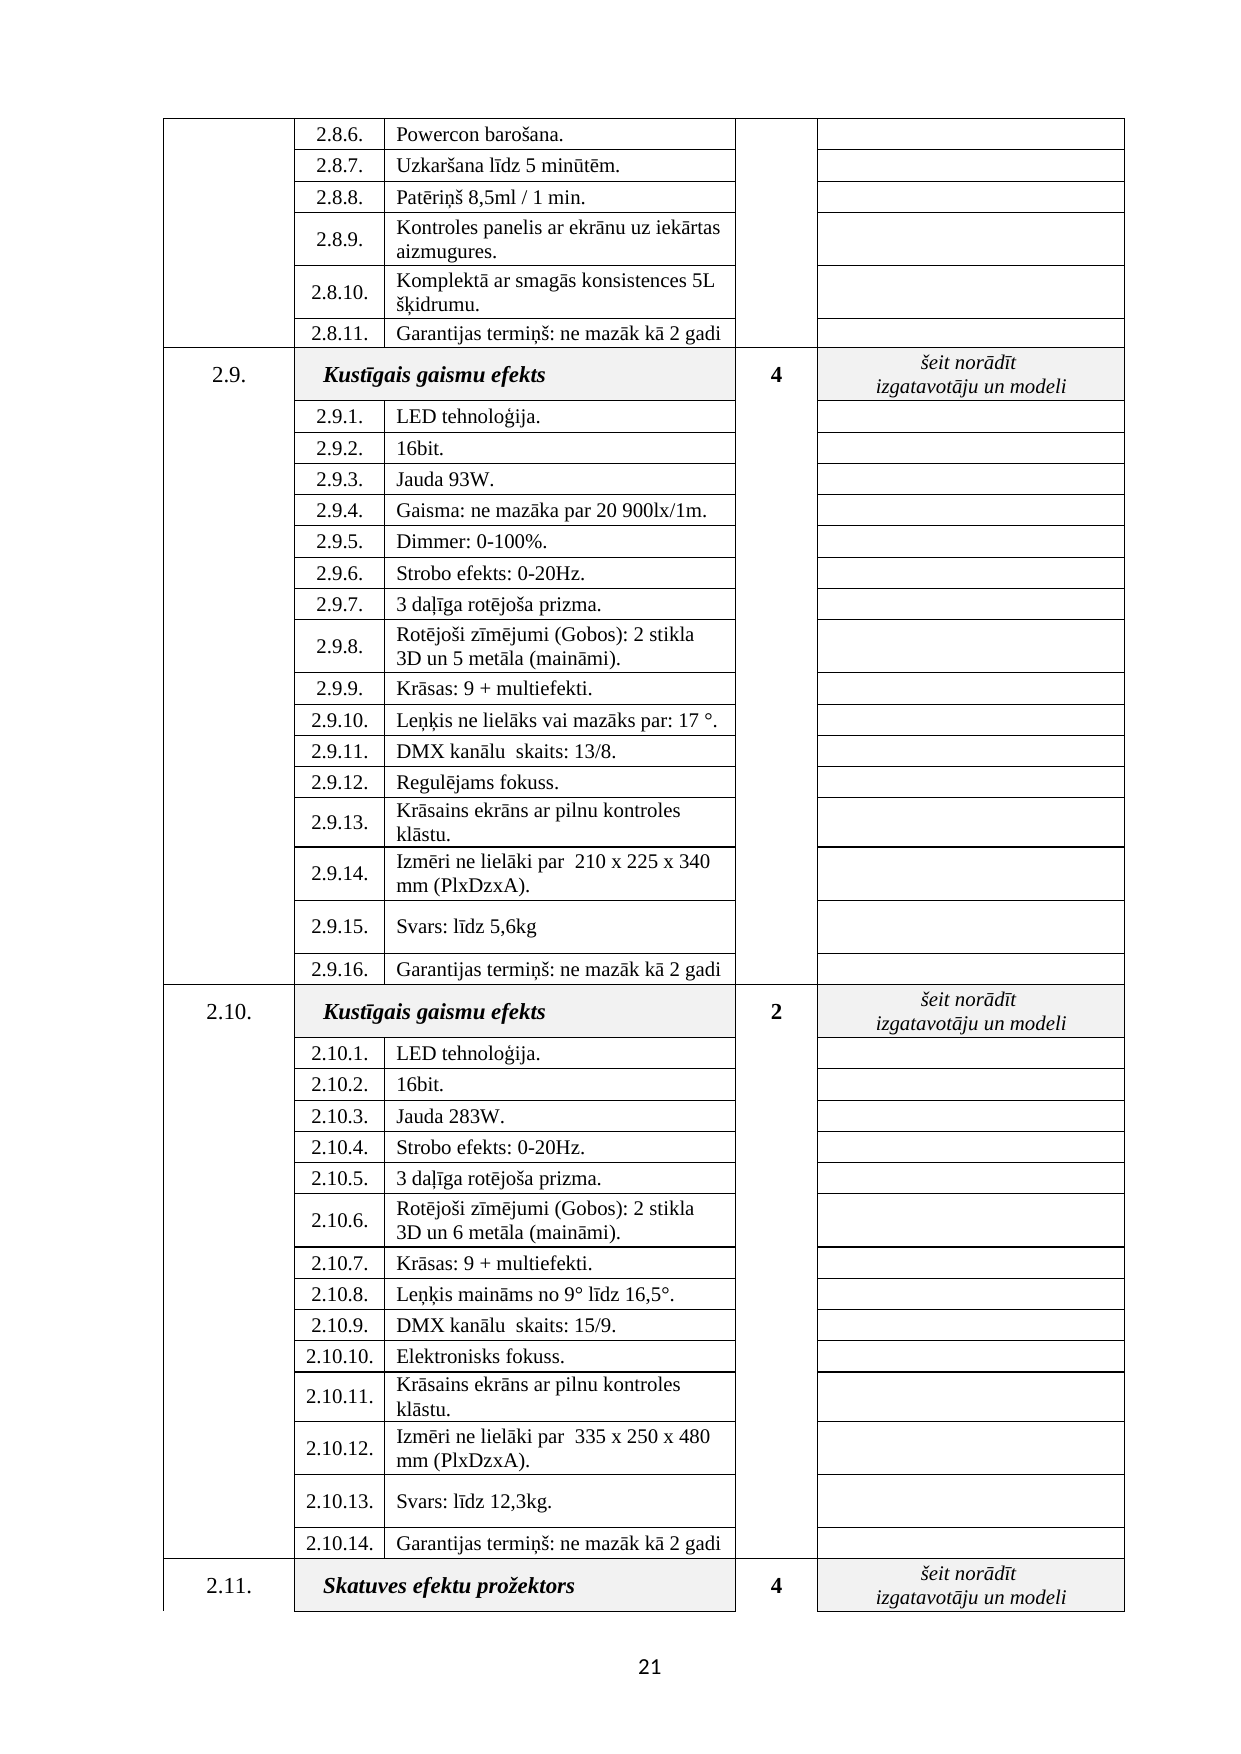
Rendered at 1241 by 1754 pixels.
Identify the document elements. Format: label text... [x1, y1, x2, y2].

table_cell 2.9.5. [295, 526, 384, 557]
table_cell Patēriņš 8,5ml / 1 min. [385, 182, 735, 212]
table_cell Rotējoši zīmējumi (Gobos): 2 stikla 3D un 6 metāla (maināmi). [385, 1194, 735, 1246]
table_cell 2.9.12. [295, 767, 384, 797]
table_cell [818, 954, 1124, 984]
table_cell [818, 705, 1124, 735]
table_cell [736, 400, 817, 984]
table_cell [818, 119, 1124, 149]
table_cell 2.10. [164, 985, 294, 1037]
table_cell šeit norādīt izgatavotāju un modeli [818, 348, 1124, 400]
table_cell 2.9. [164, 348, 294, 400]
table_cell Rotējoši zīmējumi (Gobos): 2 stikla 3D un 5 metāla (maināmi). [385, 620, 735, 672]
table_cell 2.9.7. [295, 589, 384, 619]
table_cell Gaisma: ne mazāka par 20 900lx/1m. [385, 495, 735, 525]
table_cell Regulējams fokuss. [385, 767, 735, 797]
table_cell 2.10.5. [295, 1163, 384, 1193]
table_cell 2.9.14. [295, 848, 384, 899]
table_cell 4 [736, 1559, 817, 1611]
table_cell [818, 1163, 1124, 1193]
table_cell 2 [736, 985, 817, 1037]
table_cell Krāsains ekrāns ar pilnu kontroles klāstu. [385, 798, 735, 846]
table_cell [818, 1528, 1124, 1558]
table_cell [818, 266, 1124, 318]
table_cell Garantijas termiņš: ne mazāk kā 2 gadi [385, 954, 735, 984]
table_cell 2.8.11. [295, 319, 384, 347]
table_cell Leņķis maināms no 9° līdz 16,5°. [385, 1279, 735, 1309]
table_cell [818, 1310, 1124, 1340]
table_cell Jauda 283W. [385, 1101, 735, 1131]
table_cell 2.10.1. [295, 1038, 384, 1068]
table_cell LED tehnoloģija. [385, 401, 735, 432]
table_cell [818, 848, 1124, 899]
table_cell [818, 589, 1124, 619]
table_cell Kontroles panelis ar ekrānu uz iekārtas aizmugures. [385, 213, 735, 265]
table_cell Dimmer: 0-100%. [385, 526, 735, 557]
table_cell [818, 1101, 1124, 1131]
table_cell 2.9.8. [295, 620, 384, 672]
table_cell [818, 767, 1124, 797]
table_cell [164, 1037, 294, 1558]
table_cell 2.8.9. [295, 213, 384, 265]
table_cell 2.9.10. [295, 705, 384, 735]
table_cell šeit norādīt izgatavotāju un modeli [818, 1559, 1124, 1611]
table_cell [818, 401, 1124, 432]
table_cell Garantijas termiņš: ne mazāk kā 2 gadi [385, 319, 735, 347]
table_cell [818, 213, 1124, 265]
table_cell [818, 526, 1124, 557]
table_cell [818, 495, 1124, 525]
table_cell šeit norādīt izgatavotāju un modeli [818, 985, 1124, 1037]
table_cell Garantijas termiņš: ne mazāk kā 2 gadi [385, 1528, 735, 1558]
table_cell Uzkaršana līdz 5 minūtēm. [385, 150, 735, 181]
table_cell Kustīgais gaismu efekts [295, 348, 735, 400]
table_cell [818, 1038, 1124, 1068]
table_cell DMX kanālu skaits: 13/8. [385, 736, 735, 766]
table_cell Izmēri ne lielāki par 335 x 250 x 480 mm (PlxDzxA). [385, 1422, 735, 1474]
table_cell 2.8.8. [295, 182, 384, 212]
table_cell Strobo efekts: 0-20Hz. [385, 558, 735, 588]
table_cell Krāsains ekrāns ar pilnu kontroles klāstu. [385, 1373, 735, 1421]
table_cell 2.10.4. [295, 1132, 384, 1162]
table_cell 16bit. [385, 1069, 735, 1099]
table_cell 2.9.1. [295, 401, 384, 432]
table_cell Skatuves efektu prožektors [295, 1559, 735, 1611]
table_cell [736, 1037, 817, 1558]
table_cell 2.10.11. [295, 1373, 384, 1421]
table_cell Leņķis ne lielāks vai mazāks par: 17 °. [385, 705, 735, 735]
table_cell 2.10.10. [295, 1341, 384, 1371]
table_cell 2.9.9. [295, 673, 384, 703]
table_cell 3 daļīga rotējoša prizma. [385, 1163, 735, 1193]
table_cell [818, 1422, 1124, 1474]
table_cell 2.9.4. [295, 495, 384, 525]
table_cell [818, 1279, 1124, 1309]
table_cell [818, 1373, 1124, 1421]
table_cell 2.11. [164, 1559, 294, 1611]
table_cell 2.10.7. [295, 1248, 384, 1278]
table_cell [818, 1132, 1124, 1162]
table_cell Jauda 93W. [385, 464, 735, 494]
table_cell [818, 1194, 1124, 1246]
table_cell [818, 558, 1124, 588]
table_cell 2.9.15. [295, 901, 384, 953]
table_cell LED tehnoloģija. [385, 1038, 735, 1068]
table_cell [164, 400, 294, 984]
table_cell [818, 182, 1124, 212]
table_cell 2.8.7. [295, 150, 384, 181]
table_cell 2.10.14. [295, 1528, 384, 1558]
table_cell Svars: līdz 5,6kg [385, 901, 735, 953]
table_cell 2.10.13. [295, 1475, 384, 1527]
table_cell 2.9.2. [295, 433, 384, 463]
table_cell Izmēri ne lielāki par 210 x 225 x 340 mm (PlxDzxA). [385, 848, 735, 899]
table_cell [818, 1069, 1124, 1099]
table_cell 2.9.11. [295, 736, 384, 766]
table_cell Svars: līdz 12,3kg. [385, 1475, 735, 1527]
table_cell 2.10.9. [295, 1310, 384, 1340]
table_cell [818, 901, 1124, 953]
table_cell [818, 150, 1124, 181]
table_cell Kustīgais gaismu efekts [295, 985, 735, 1037]
table_cell 16bit. [385, 433, 735, 463]
table_cell Komplektā ar smagās konsistences 5L šķidrumu. [385, 266, 735, 318]
table_cell DMX kanālu skaits: 15/9. [385, 1310, 735, 1340]
table_cell 2.10.6. [295, 1194, 384, 1246]
table_cell 2.10.12. [295, 1422, 384, 1474]
table_cell 4 [736, 348, 817, 400]
table_cell 2.9.6. [295, 558, 384, 588]
table_cell [818, 673, 1124, 703]
table_cell 2.10.2. [295, 1069, 384, 1099]
table_cell 2.10.8. [295, 1279, 384, 1309]
table_cell [818, 464, 1124, 494]
table_cell [818, 736, 1124, 766]
table_cell 2.9.3. [295, 464, 384, 494]
table_cell [818, 1341, 1124, 1371]
table_cell [818, 319, 1124, 347]
table_cell 2.8.10. [295, 266, 384, 318]
table_cell 2.8.6. [295, 119, 384, 149]
table_cell Elektronisks fokuss. [385, 1341, 735, 1371]
table_cell Powercon barošana. [385, 119, 735, 149]
table_cell Krāsas: 9 + multiefekti. [385, 1248, 735, 1278]
table_cell 2.9.13. [295, 798, 384, 846]
table_cell Strobo efekts: 0-20Hz. [385, 1132, 735, 1162]
table_cell 2.10.3. [295, 1101, 384, 1131]
table_cell Krāsas: 9 + multiefekti. [385, 673, 735, 703]
table_cell [818, 620, 1124, 672]
table_cell [818, 798, 1124, 846]
table_cell [818, 433, 1124, 463]
table_cell 3 daļīga rotējoša prizma. [385, 589, 735, 619]
table_cell [818, 1475, 1124, 1527]
table_cell 2.9.16. [295, 954, 384, 984]
table_cell [818, 1248, 1124, 1278]
